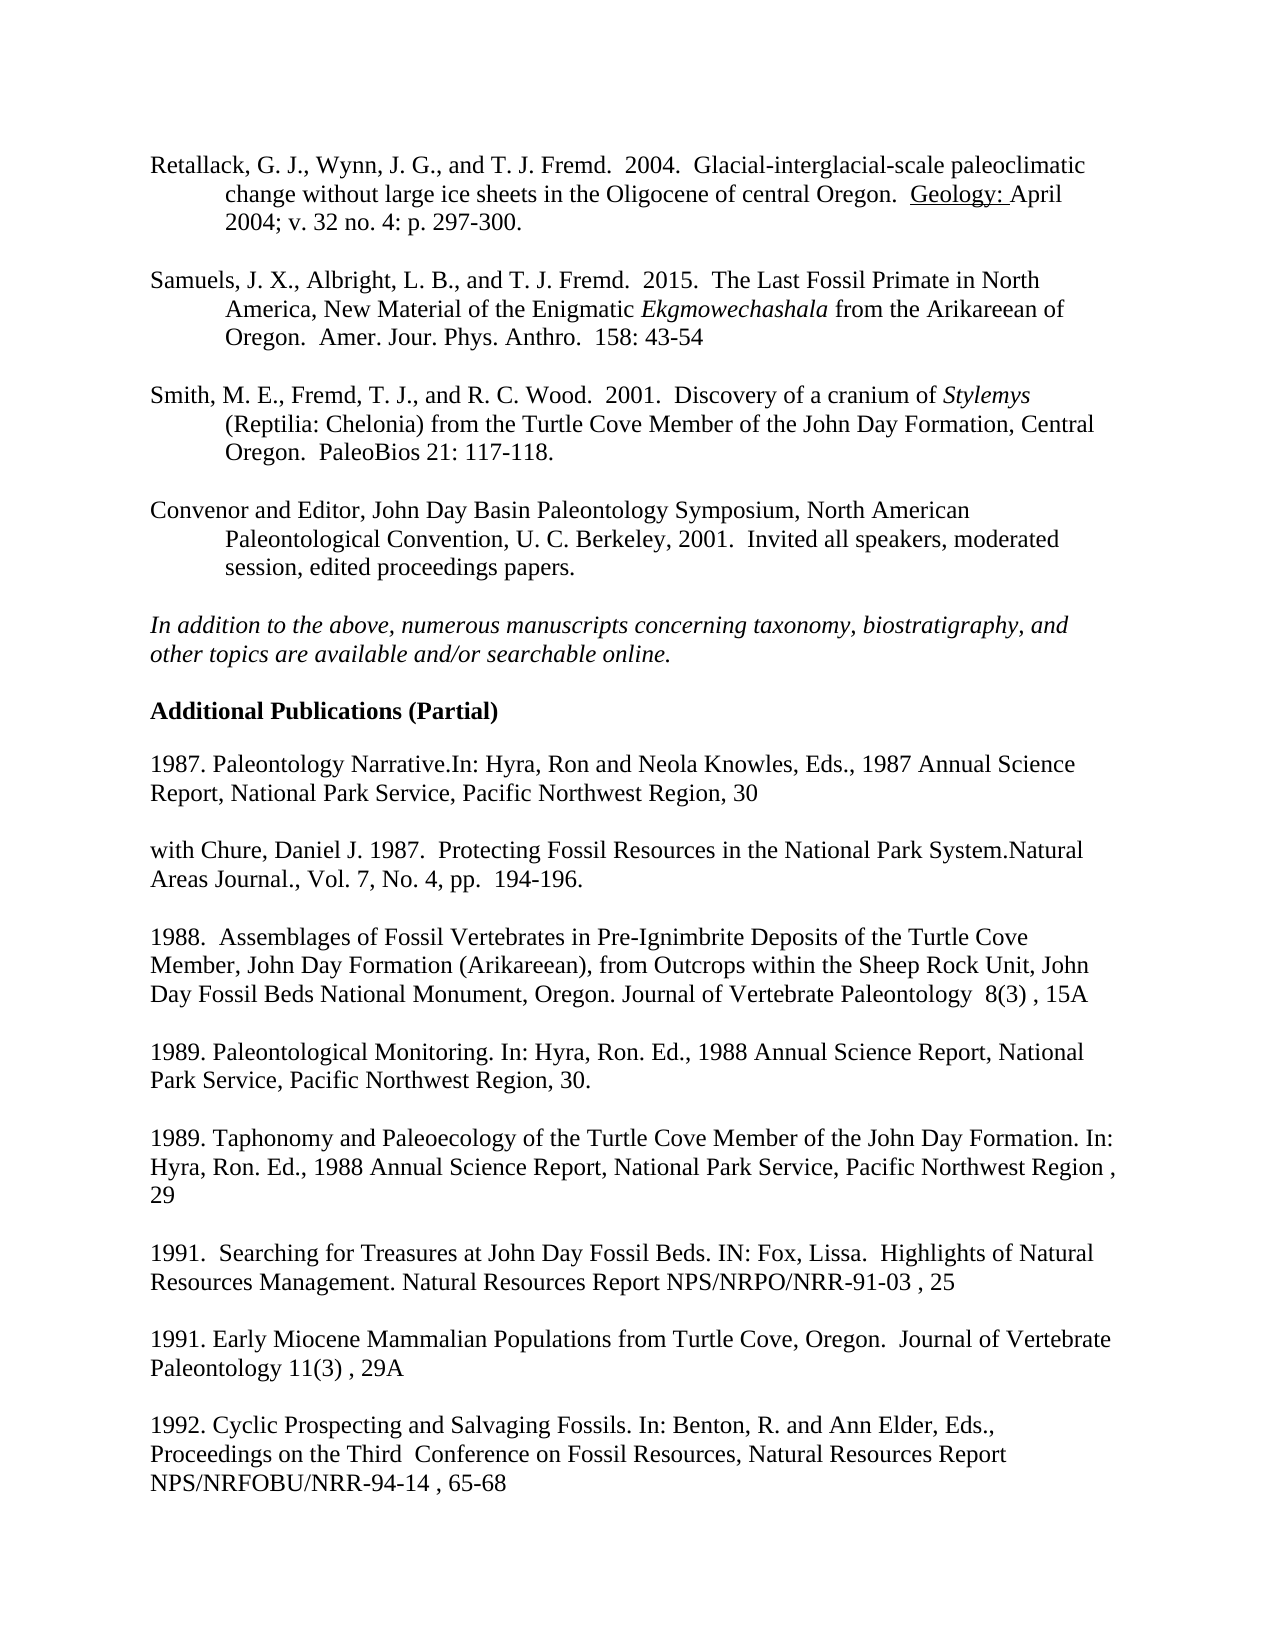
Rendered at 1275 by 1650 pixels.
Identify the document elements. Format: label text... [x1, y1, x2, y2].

text 1988. Assemblages of Fossil Vertebrates in Pre-Ignimbrite Deposits of the Turtle Cove Member, John Day Formation (Arikareean), from Outcrops within the Sheep Rock Unit, John Day Fossil Beds National Monument, Oregon. Journal of Vertebrate Paleontology 8(3) , 15A [150, 922, 1125, 1008]
text Additional Publications (Partial) [150, 696, 1125, 725]
text 1991. Searching for Treasures at John Day Fossil Beds. IN: Fox, Lissa. Highlights of Natural Resources Management. Natural Resources Report NPS/NRPO/NRR-91-03 , 25 [150, 1238, 1125, 1295]
text Convenor and Editor, John Day Basin Paleontology Symposium, North American Paleontological Convention, U. C. Berkeley, 2001. Invited all speakers, moderated session, edited proceedings papers. [150, 495, 1125, 581]
text Smith, M. E., Fremd, T. J., and R. C. Wood. 2001. Discovery of a cranium of Stylemys (Reptilia: Chelonia) from the Turtle Cove Member of the John Day Formation, Central Oregon. PaleoBios 21: 117-118. [150, 380, 1125, 466]
text with Chure, Daniel J. 1987. Protecting Fossil Resources in the National Park System.Natural Areas Journal., Vol. 7, No. 4, pp. 194-196. [150, 835, 1125, 893]
text Samuels, J. X., Albright, L. B., and T. J. Fremd. 2015. The Last Fossil Primate in North America, New Material of the Enigmatic Ekgmowechashala from the Arikareean of Oregon. Amer. Jour. Phys. Anthro. 158: 43-54 [150, 265, 1125, 351]
text 1992. Cyclic Prospecting and Salvaging Fossils. In: Benton, R. and Ann Elder, Eds., Proceedings on the Third Conference on Fossil Resources, Natural Resources Report NPS/NRFOBU/NRR-94-14 , 65-68 [150, 1410, 1125, 1497]
text 1989. Taphonomy and Paleoecology of the Turtle Cove Member of the John Day Formation. In: Hyra, Ron. Ed., 1988 Annual Science Report, National Park Service, Pacific Northwest Region , 29 [150, 1123, 1125, 1209]
text 1991. Early Miocene Mammalian Populations from Turtle Cove, Oregon. Journal of Vertebrate Paleontology 11(3) , 29A [150, 1324, 1125, 1382]
text 1987. Paleontology Narrative.In: Hyra, Ron and Neola Knowles, Eds., 1987 Annual Science Report, National Park Service, Pacific Northwest Region, 30 [150, 749, 1125, 807]
text Retallack, G. J., Wynn, J. G., and T. J. Fremd. 2004. Glacial-interglacial-scale paleoclimatic change without large ice sheets in the Oligocene of central Oregon. Geology: April 2004; v. 32 no. 4: p. 297-300. [150, 150, 1125, 236]
text 1989. Paleontological Monitoring. In: Hyra, Ron. Ed., 1988 Annual Science Report, National Park Service, Pacific Northwest Region, 30. [150, 1037, 1125, 1094]
text In addition to the above, numerous manuscripts concerning taxonomy, biostratigraphy, and other topics are available and/or searchable online. [150, 610, 1125, 667]
